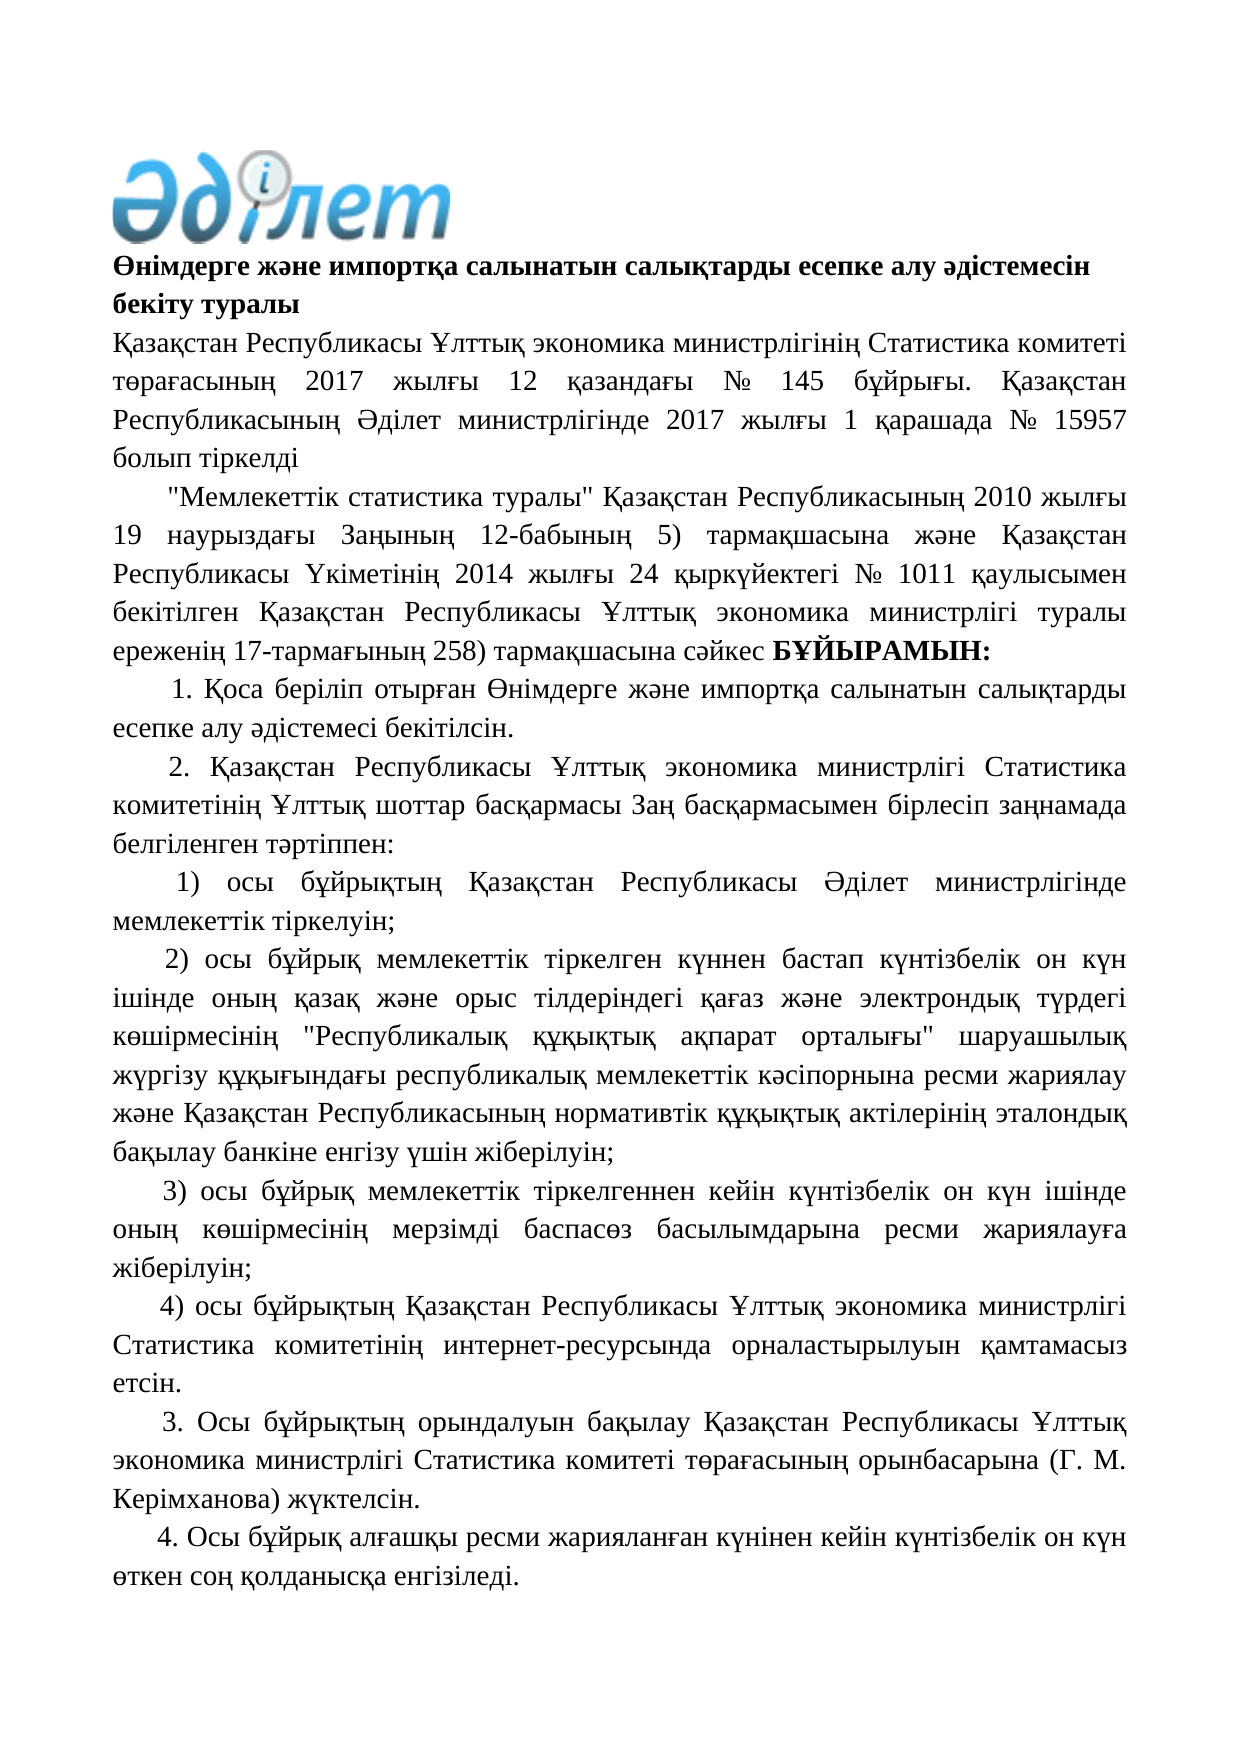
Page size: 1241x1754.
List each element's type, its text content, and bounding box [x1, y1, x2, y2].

text 3. Осы бұйрықтың орындалуын бақылау Қазақстан Республикасы Ұлттық экономика министрлігі Статистика комитеті төрағасының орынбасарына (Г. М. Керімханова) жүктелсін. [112, 1404, 1128, 1514]
text Өнімдерге және импортқа салынатын салықтарды есепке алу әдістемесін бекіту туралы [112, 248, 1128, 320]
text 4. Осы бұйрық алғашқы ресми жарияланған күнінен кейін күнтізбелік он күн өткен соң қолданысқа енгізіледі. [112, 1519, 1128, 1592]
text 2. Қазақстан Республикасы Ұлттық экономика министрлігі Статистика комитетінің Ұлттық шоттар басқармасы Заң басқармасымен бірлесіп заңнамада белгіленген тәртіппен: [112, 749, 1128, 859]
text 3) осы бұйрық мемлекеттік тіркелгеннен кейін күнтізбелік он күн ішінде оның көшірмесінің мерзімді баспасөз басылымдарына ресми жариялауға жіберілуін; [112, 1173, 1128, 1283]
text 1. Қоса беріліп отырған Өнімдерге және импортқа салынатын салықтарды есепке алу әдістемеcі бекітілсін. [112, 672, 1128, 744]
text "Мемлекеттік статистика туралы" Қазақстан Республикасының 2010 жылғы 19 наурыздағы Заңының 12-бабының 5) тармақшасына және Қазақстан Республикасы Үкіметінің 2014 жылғы 24 қыркүйектегі № 1011 қаулысымен бекітілген Қазақстан Республикасы Ұлттық экономика министрлігі туралы ереженің 17-тармағының 258) тармақшасына сәйкес БҰЙЫРАМЫН: [112, 479, 1128, 667]
picture [112, 150, 451, 244]
text 2) осы бұйрық мемлекеттік тіркелген күннен бастап күнтізбелік он күн ішінде оның қазақ және орыс тілдеріндегі қағаз және электрондық түрдегі көшірмесінің "Республикалық құқықтық ақпарат орталығы" шаруашылық жүргізу құқығындағы республикалық мемлекеттік кәсіпорнына ресми жариялау және Қазақстан Республикасының нормативтік құқықтық актілерінің эталондық бақылау банкіне енгізу үшін жіберілуін; [112, 941, 1128, 1168]
text Қазақстан Республикасы Ұлттық экономика министрлігінің Статистика комитеті төрағасының 2017 жылғы 12 қазандағы № 145 бұйрығы. Қазақстан Республикасының Әділет министрлігінде 2017 жылғы 1 қарашада № 15957 болып тіркелді [112, 325, 1128, 474]
text 4) осы бұйрықтың Қазақстан Республикасы Ұлттық экономика министрлігі Статистика комитетінің интернет-ресурсында орналастырылуын қамтамасыз етсін. [112, 1288, 1128, 1399]
text 1) осы бұйрықтың Қазақстан Республикасы Әділет министрлігінде мемлекеттік тіркелуін; [112, 864, 1128, 936]
